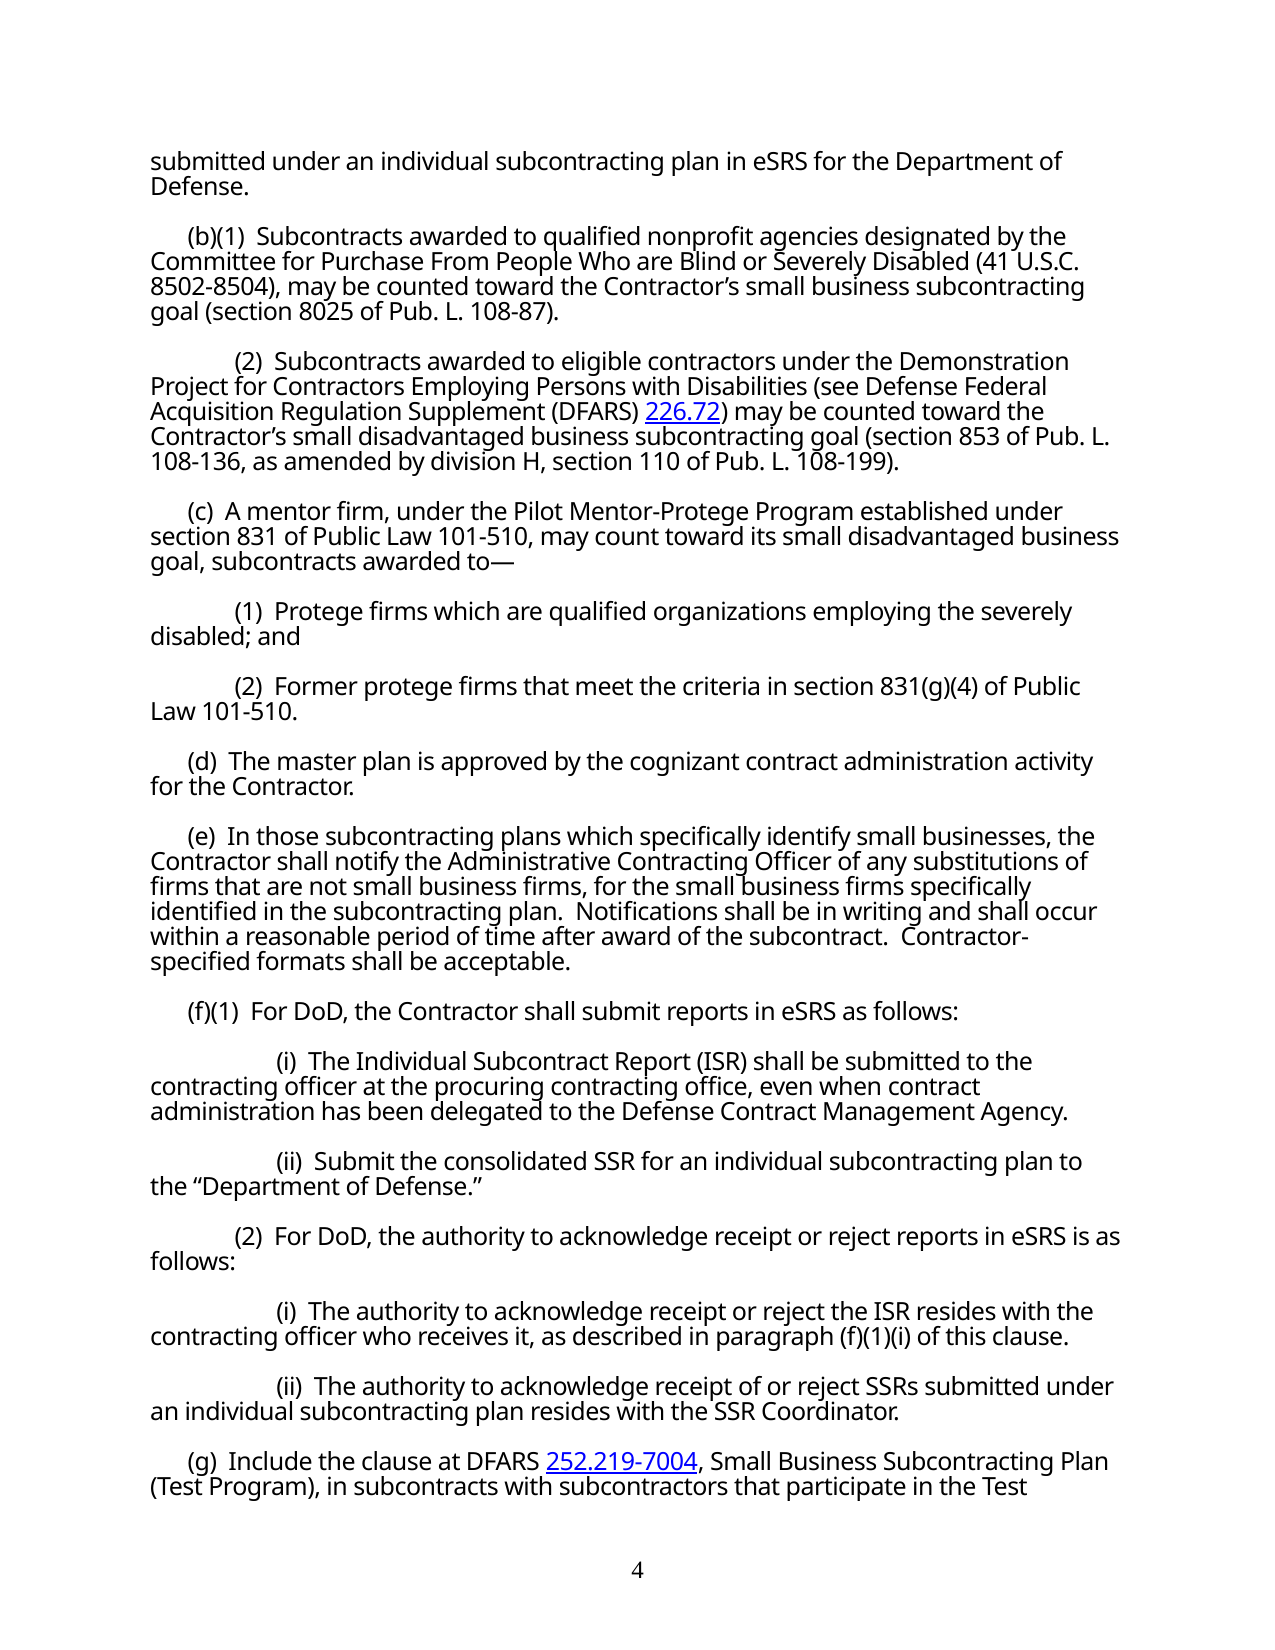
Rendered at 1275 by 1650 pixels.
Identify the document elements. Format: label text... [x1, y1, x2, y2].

text (ii) Submit the consolidated SSR for an individual subcontracting plan to the “Department of Defense.” [150, 1150, 1125, 1200]
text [150, 1450, 1125, 1500]
text (2) Former protege firms that meet the criteria in section 831(g)(4) of Public Law 101-510. [150, 675, 1125, 725]
text (ii) The authority to acknowledge receipt of or reject SSRs submitted under an individual subcontracting plan resides with the SSR Coordinator. [150, 1375, 1125, 1425]
text (1) Protege firms which are qualified organizations employing the severely disabled; and [150, 600, 1125, 650]
text (d) The master plan is approved by the cognizant contract administration activity for the Contractor. [150, 750, 1125, 800]
text (f)(1) For DoD, the Contractor shall submit reports in eSRS as follows: [150, 1000, 1125, 1025]
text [150, 150, 1125, 200]
text (2) Subcontracts awarded to eligible contractors under the Demonstration Project for Contractors Employing Persons with Disabilities (see Defense Federal Acquisition Regulation Supplement (DFARS) 226.72) may be counted toward the Contractor’s small disadvantaged business subcontracting goal (section 853 of Pub. L. 108-136, as amended by division H, section 110 of Pub. L. 108-199). [150, 350, 1125, 475]
text (b)(1) Subcontracts awarded to qualified nonprofit agencies designated by the Committee for Purchase From People Who are Blind or Severely Disabled (41 U.S.C. 8502-8504), may be counted toward the Contractor’s small business subcontracting goal (section 8025 of Pub. L. 108-87). [150, 225, 1125, 325]
text (i) The Individual Subcontract Report (ISR) shall be submitted to the contracting officer at the procuring contracting office, even when contract administration has been delegated to the Defense Contract Management Agency. [150, 1050, 1125, 1125]
text (2) For DoD, the authority to acknowledge receipt or reject reports in eSRS is as follows: [150, 1225, 1125, 1275]
text (c) A mentor firm, under the Pilot Mentor-Protege Program established under section 831 of Public Law 101-510, may count toward its small disadvantaged business goal, subcontracts awarded to— [150, 500, 1125, 575]
text (i) The authority to acknowledge receipt or reject the ISR resides with the contracting officer who receives it, as described in paragraph (f)(1)(i) of this clause. [150, 1300, 1125, 1350]
text (e) In those subcontracting plans which specifically identify small businesses, the Contractor shall notify the Administrative Contracting Officer of any substitutions of firms that are not small business firms, for the small business firms specifically identified in the subcontracting plan. Notifications shall be in writing and shall occur within a reasonable period of time after award of the subcontract. Contractor-specified formats shall be acceptable. [150, 825, 1125, 975]
